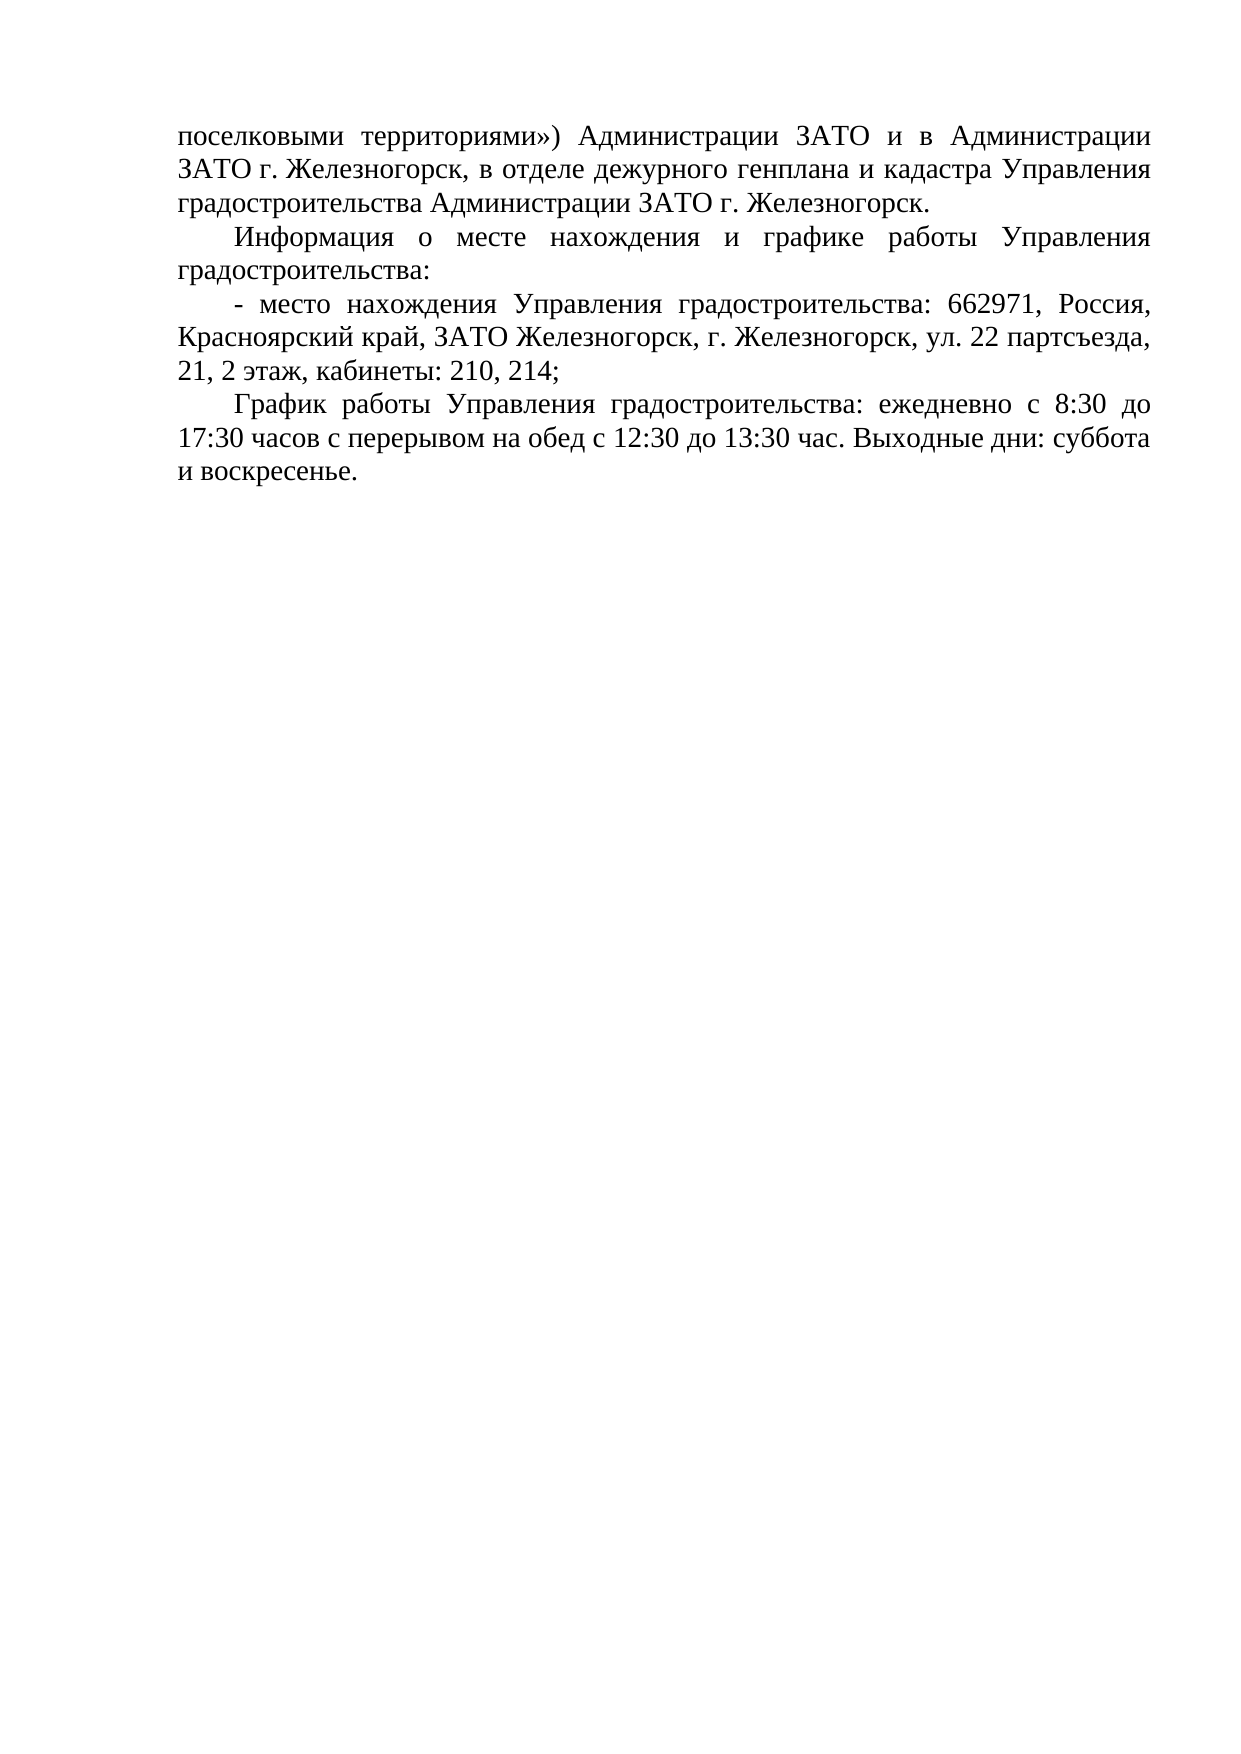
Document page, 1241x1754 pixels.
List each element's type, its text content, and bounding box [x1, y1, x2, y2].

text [177, 118, 1152, 219]
text График работы Управления градостроительства: ежедневно с 8:30 до 17:30 часов с перерывом на обед с 12:30 до 13:30 час. Выходные дни: суббота и воскресенье. [177, 386, 1152, 487]
text - место нахождения Управления градостроительства: 662971, Россия, Красноярский край, ЗАТО Железногорск, г. Железногорск, ул. 22 партсъезда, 21, 2 этаж, кабинеты: 210, 214; [177, 286, 1152, 386]
text Информация о месте нахождения и графике работы Управления градостроительства: [177, 219, 1152, 286]
